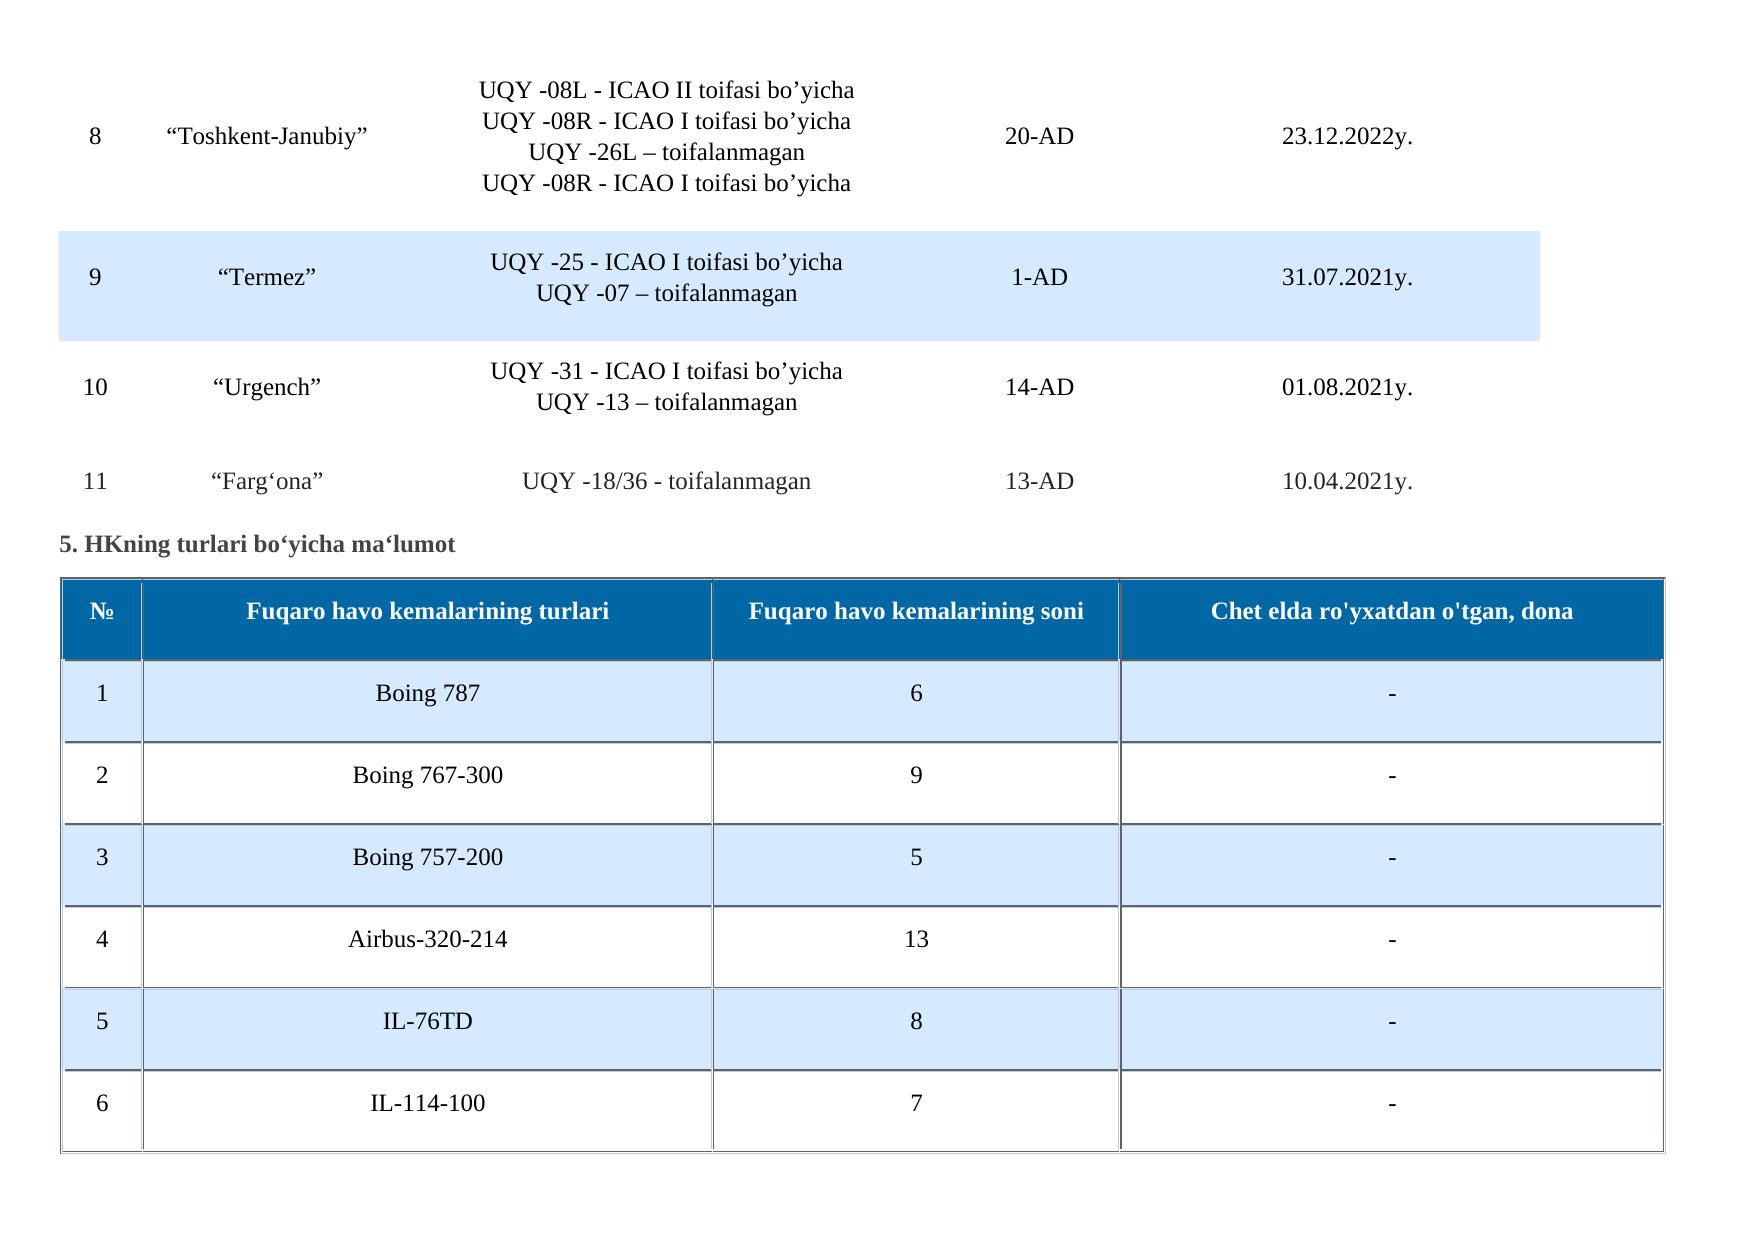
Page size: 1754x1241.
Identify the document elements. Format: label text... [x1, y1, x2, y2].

table_cell 7 [713, 1069, 1120, 1151]
table_cell Airbus-320-214 [144, 908, 711, 987]
table_header № [63, 580, 143, 659]
table_cell 11 [59, 451, 125, 529]
table_cell IL-76TD [144, 990, 711, 1069]
table_header Chet elda ro'yxatdan o'tgan, dona [1120, 580, 1663, 659]
table_cell 1-AD [924, 231, 1154, 341]
table_cell 8 [59, 59, 125, 231]
table_cell Boing 757-200 [144, 826, 711, 905]
table_cell “Toshkent-Janubiy” [125, 59, 409, 231]
table_cell UQY -31 - ICAO I toifasi bo’yicha UQY -13 – toifalanmagan [409, 341, 924, 451]
table_cell - [1122, 659, 1663, 741]
table_cell 14-AD [924, 341, 1154, 451]
table_cell 10.04.2021y. [1154, 451, 1540, 529]
table_cell Boing 767-300 [144, 744, 711, 823]
table_cell 4 [63, 905, 141, 987]
table_cell - [1122, 741, 1663, 823]
table_cell “Termez” [125, 231, 409, 341]
table_cell 6 [63, 1069, 143, 1151]
table_cell UQY -08L - ICAO II toifasi bo’yicha UQY -08R - ICAO I toifasi bo’yicha UQY -26L – toifalanmagan UQY -08R - ICAO I toifasi bo’yicha [409, 59, 924, 231]
table_cell 13-AD [924, 451, 1154, 529]
text 5. HKning turlari bo‘yicha ma‘lumot [59, 529, 1695, 558]
table_cell - [1122, 823, 1664, 905]
table_cell 8 [714, 990, 1118, 1069]
table_cell 9 [714, 744, 1118, 823]
table_cell 01.08.2021y. [1154, 341, 1540, 451]
table_cell UQY -18/36 - toifalanmagan [409, 451, 924, 529]
table_cell 10 [59, 341, 125, 451]
table_cell 2 [63, 741, 141, 823]
table_cell UQY -25 - ICAO I toifasi bo’yicha UQY -07 – toifalanmagan [409, 231, 924, 341]
table_cell 3 [61, 823, 141, 905]
table_cell “Urgench” [125, 341, 409, 451]
table_cell 23.12.2022y. [1154, 59, 1540, 231]
table_cell 9 [59, 231, 125, 341]
table_header Fuqaro havo kemalarining soni [713, 579, 1120, 659]
table_cell Boing 787 [144, 662, 711, 741]
table_cell 20-AD [924, 59, 1154, 231]
table_cell 1 [63, 659, 141, 741]
table_cell IL-114-100 [143, 1072, 713, 1151]
table_cell - [1122, 905, 1663, 987]
table_cell 5 [714, 826, 1118, 905]
table_cell - [1120, 987, 1664, 1069]
table_cell 5 [61, 987, 143, 1069]
table_cell - [1120, 1069, 1663, 1151]
table_cell “Farg‘ona” [125, 451, 409, 529]
table_cell 13 [714, 908, 1118, 987]
table_cell 31.07.2021y. [1154, 231, 1540, 341]
table_header Fuqaro havo kemalarining turlari [143, 580, 713, 659]
table_cell 6 [714, 662, 1118, 741]
